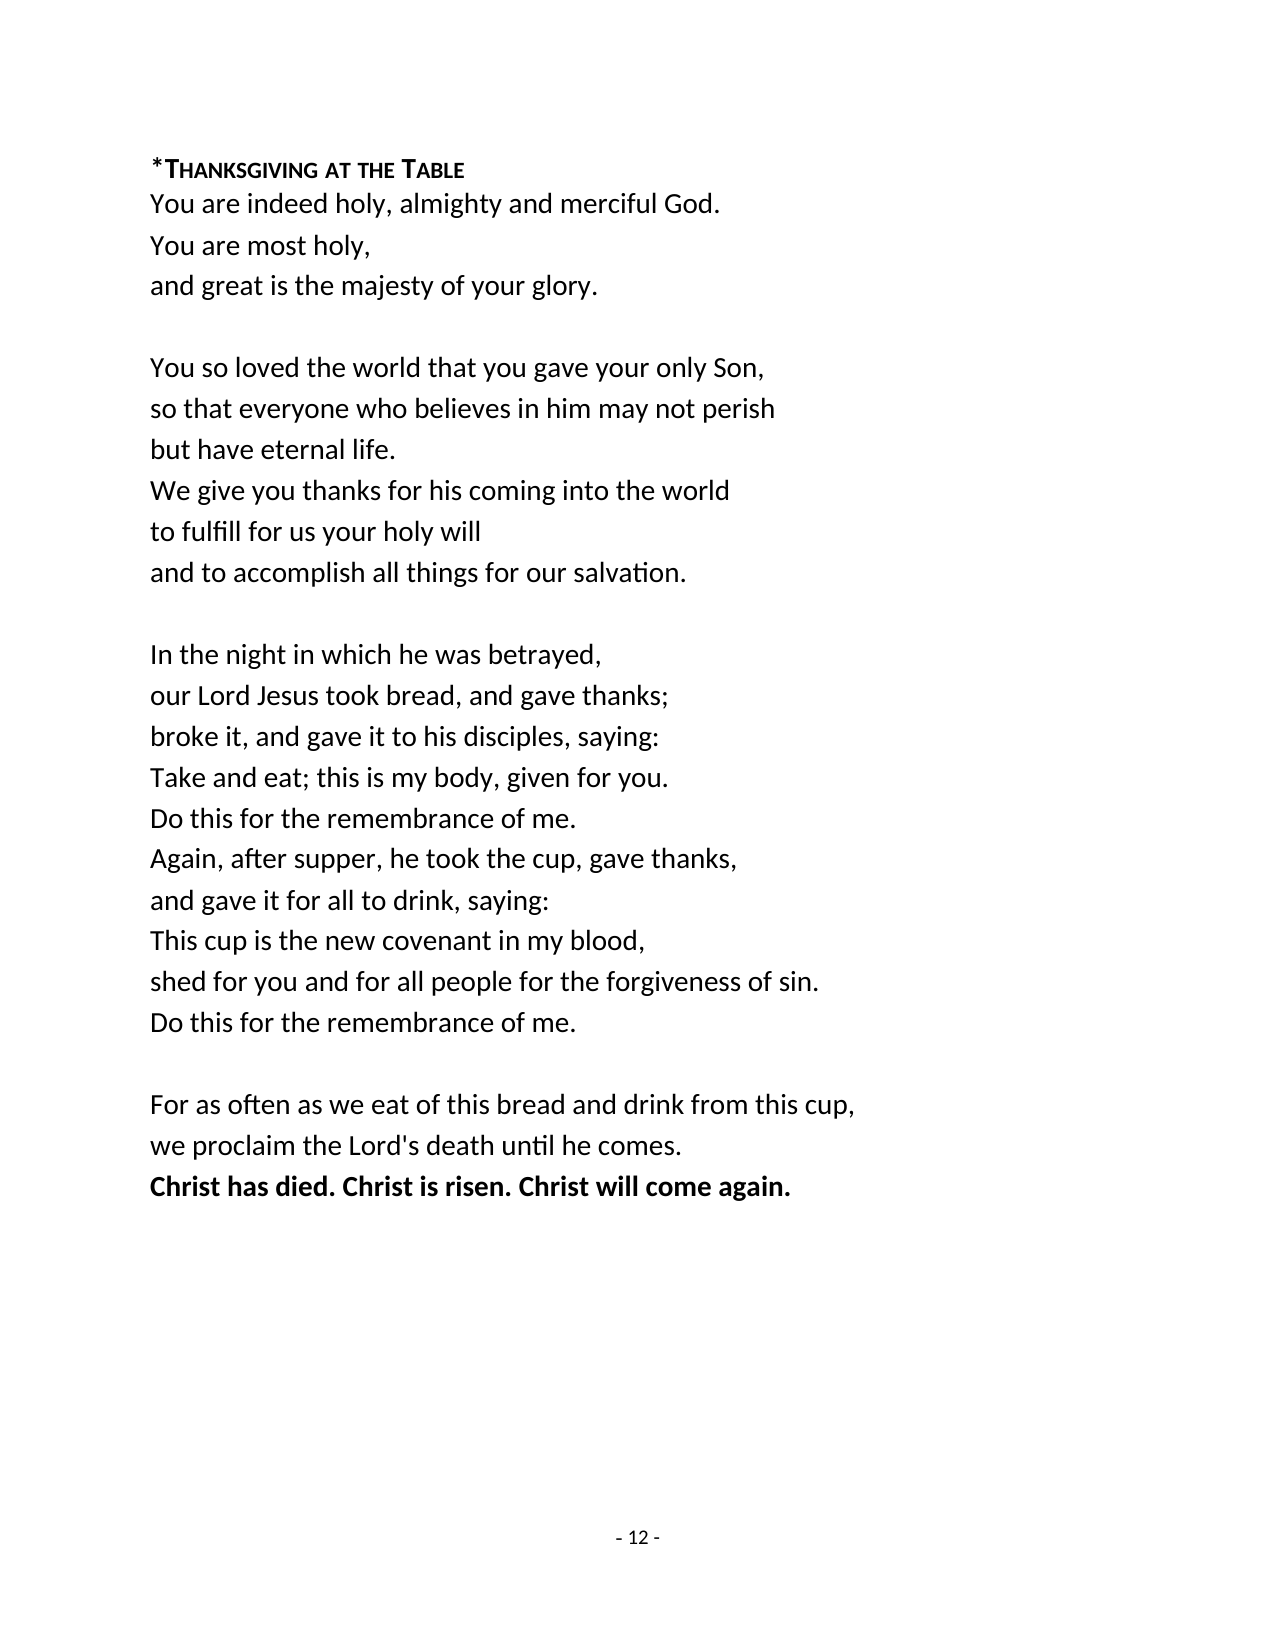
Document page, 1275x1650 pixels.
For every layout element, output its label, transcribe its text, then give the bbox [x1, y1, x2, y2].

text and gave it for all to drink, saying: [150, 882, 1125, 917]
text so that everyone who believes in him may not perish [150, 390, 1125, 426]
text *Thanksgiving at the Table [150, 150, 1125, 186]
text Take and eat; this is my body, given for you. [150, 759, 1125, 794]
text This cup is the new covenant in my blood, [150, 922, 1125, 958]
text but have eternal life. [150, 431, 1125, 467]
text For as often as we eat of this bread and drink from this cup, [150, 1086, 1125, 1122]
text You are indeed holy, almighty and merciful God. [150, 186, 1125, 221]
text we proclaim the Lord's death until he comes. [150, 1127, 1125, 1163]
text and great is the majesty of your glory. [150, 267, 1125, 303]
text You so loved the world that you gave your only Son, [150, 349, 1125, 385]
text We give you thanks for his coming into the world [150, 472, 1125, 508]
text our Lord Jesus took bread, and gave thanks; [150, 677, 1125, 712]
text to fulfill for us your holy will [150, 513, 1125, 549]
text and to accomplish all things for our salvation. [150, 554, 1125, 590]
text Again, after supper, he took the cup, gave thanks, [150, 841, 1125, 876]
text broke it, and gave it to his disciples, saying: [150, 718, 1125, 753]
text shed for you and for all people for the forgiveness of sin. [150, 963, 1125, 999]
text You are most holy, [150, 227, 1125, 262]
text Christ has died. Christ is risen. Christ will come again. [150, 1168, 1125, 1204]
text Do this for the remembrance of me. [150, 1004, 1125, 1040]
text In the night in which he was betrayed, [150, 636, 1125, 672]
text Do this for the remembrance of me. [150, 800, 1125, 835]
